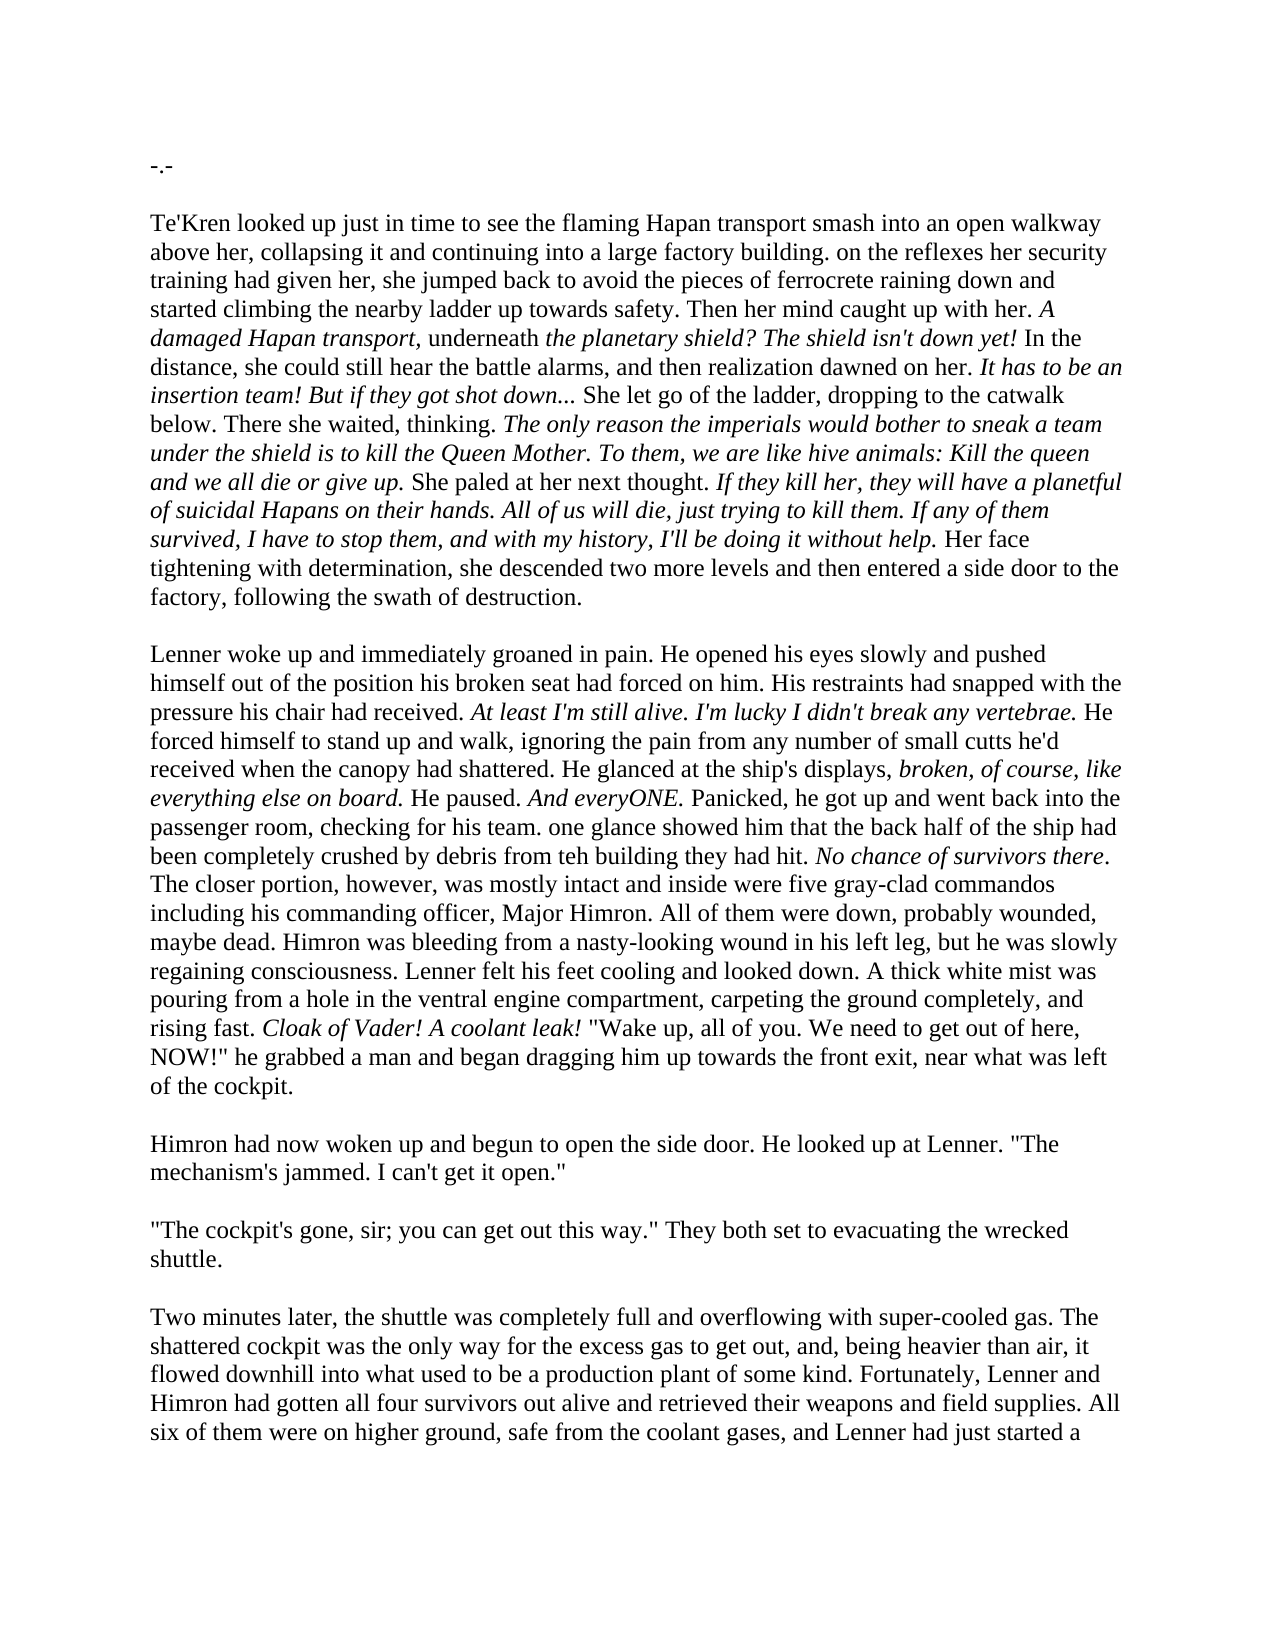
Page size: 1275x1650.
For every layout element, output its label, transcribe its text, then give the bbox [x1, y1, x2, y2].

text "The cockpit's gone, sir; you can get out this way." They both set to evacuating the wrecked shuttle. [150, 1215, 1125, 1273]
text -.- [150, 150, 1125, 179]
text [150, 1302, 1125, 1446]
text Te'Kren looked up just in time to see the flaming Hapan transport smash into an open walkway above her, collapsing it and continuing into a large factory building. on the reflexes her security training had given her, she jumped back to avoid the pieces of ferrocrete raining down and started climbing the nearby ladder up towards safety. Then her mind caught up with her. A damaged Hapan transport, underneath the planetary shield? The shield isn't down yet! In the distance, she could still hear the battle alarms, and then realization dawned on her. It has to be an insertion team! But if they got shot down... She let go of the ladder, dropping to the catwalk below. There she waited, thinking. The only reason the imperials would bother to sneak a team under the shield is to kill the Queen Mother. To them, we are like hive animals: Kill the queen and we all die or give up. She paled at her next thought. If they kill her, they will have a planetful of suicidal Hapans on their hands. All of us will die, just trying to kill them. If any of them survived, I have to stop them, and with my history, I'll be doing it without help. Her face tightening with determination, she descended two more levels and then entered a side door to the factory, following the swath of destruction. [150, 208, 1125, 610]
text Himron had now woken up and begun to open the side door. He looked up at Lenner. "The mechanism's jammed. I can't get it open." [150, 1129, 1125, 1186]
text Lenner woke up and immediately groaned in pain. He opened his eyes slowly and pushed himself out of the position his broken seat had forced on him. His restraints had snapped with the pressure his chair had received. At least I'm still alive. I'm lucky I didn't break any vertebrae. He forced himself to stand up and walk, ignoring the pain from any number of small cutts he'd received when the canopy had shattered. He glanced at the ship's displays, broken, of course, like everything else on board. He paused. And everyONE. Panicked, he got up and went back into the passenger room, checking for his team. one glance showed him that the back half of the ship had been completely crushed by debris from teh building they had hit. No chance of survivors there. The closer portion, however, was mostly intact and inside were five gray-clad commandos including his commanding officer, Major Himron. All of them were down, probably wounded, maybe dead. Himron was bleeding from a nasty-looking wound in his left leg, but he was slowly regaining consciousness. Lenner felt his feet cooling and looked down. A thick white mist was pouring from a hole in the ventral engine compartment, carpeting the ground completely, and rising fast. Cloak of Vader! A coolant leak! "Wake up, all of you. We need to get out of here, NOW!" he grabbed a man and began dragging him up towards the front exit, near what was left of the cockpit. [150, 639, 1125, 1099]
